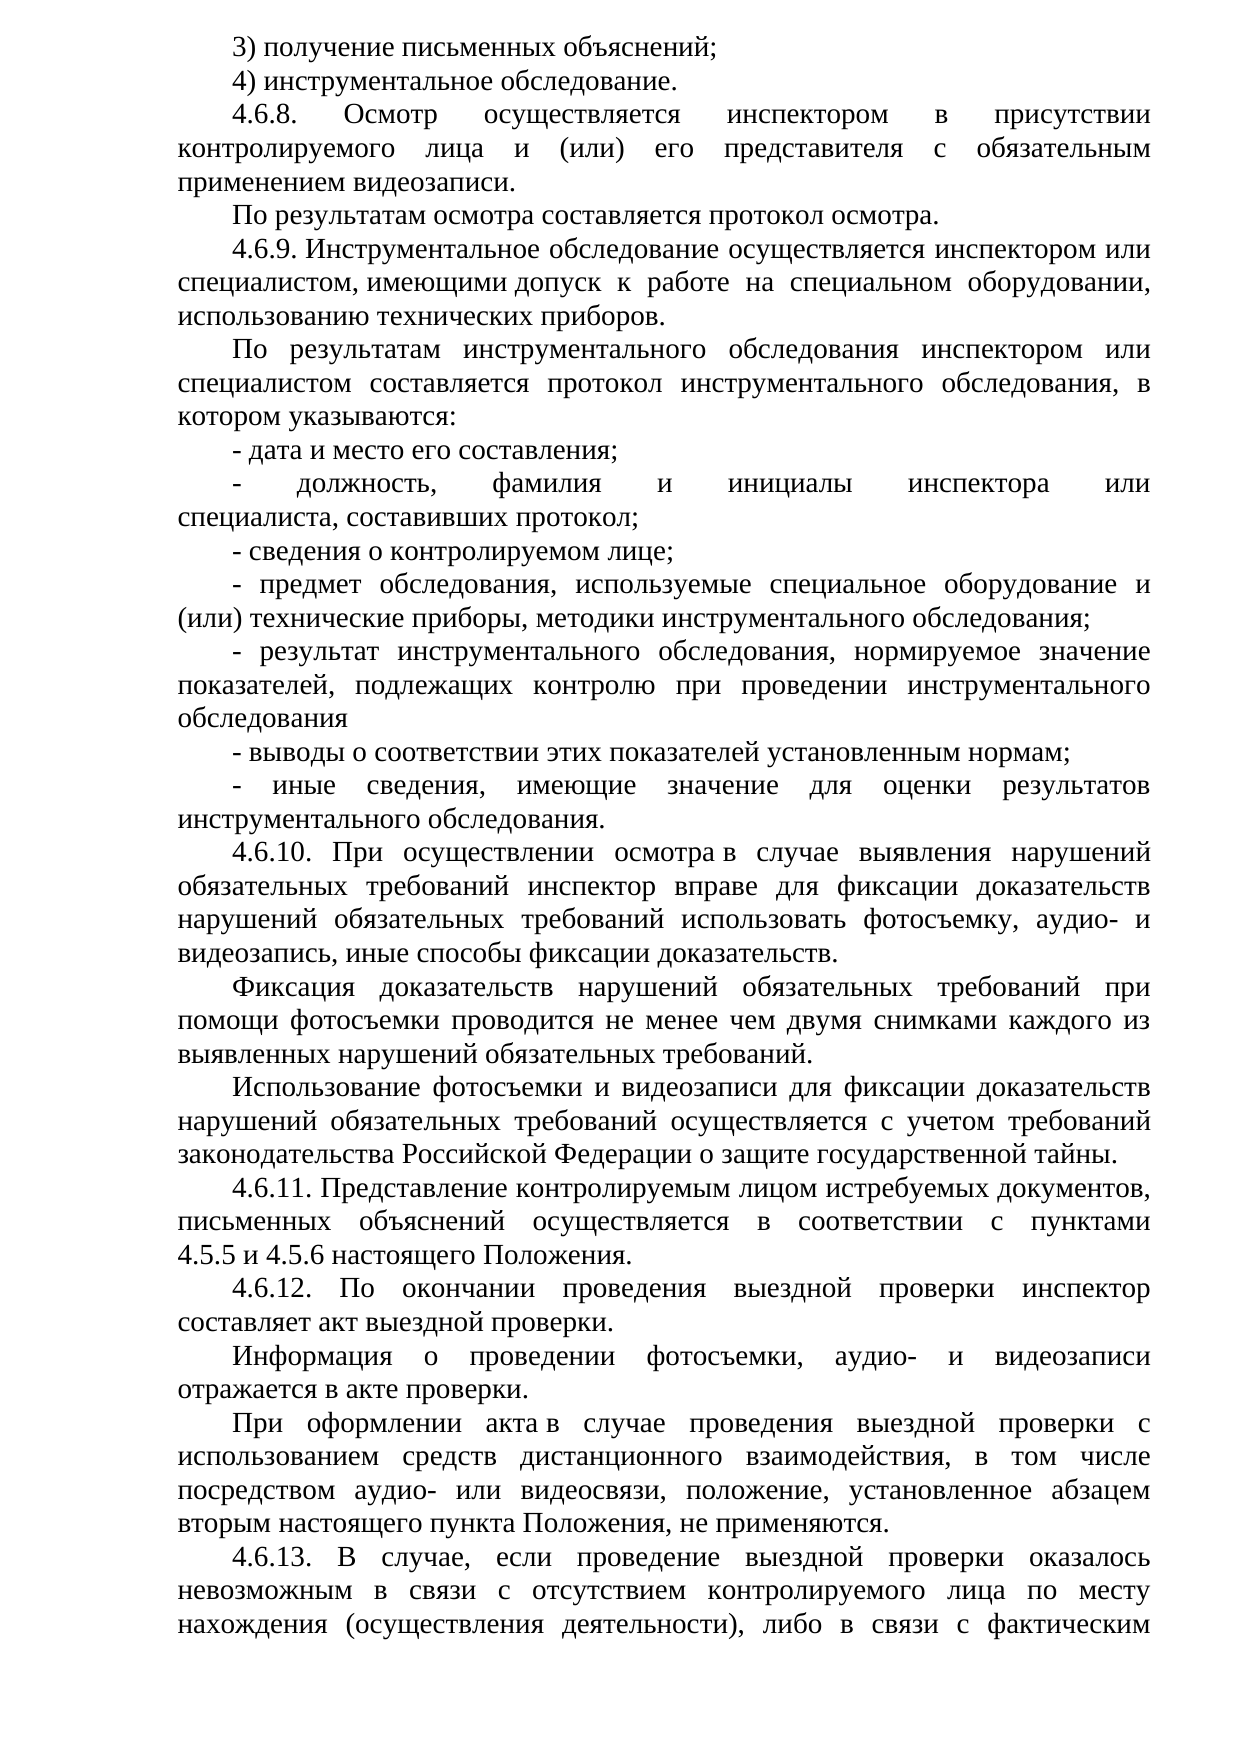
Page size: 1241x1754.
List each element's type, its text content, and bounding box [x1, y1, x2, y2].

text По результатам инструментального обследования инспектором или специалистом составляется протокол инструментального обследования, в котором указываются: [177, 331, 1152, 432]
text - выводы о соответствии этих показателей установленным нормам; [177, 734, 1152, 767]
text 4.6.11. Представление контролируемым лицом истребуемых документов, письменных объяснений осуществляется в соответствии с пунктами 4.5.5 и 4.5.6 настоящего Положения. [177, 1170, 1152, 1271]
text При оформлении акта в случае проведения выездной проверки с использованием средств дистанционного взаимодействия, в том числе посредством аудио- или видеосвязи, положение, установленное абзацем вторым настоящего пункта Положения, не применяются. [177, 1405, 1152, 1539]
text 3) получение письменных объяснений; [177, 29, 1152, 63]
text 4.6.8. Осмотр осуществляется инспектором в присутствии контролируемого лица и (или) его представителя с обязательным применением видеозаписи. [177, 97, 1152, 197]
text - результат инструментального обследования, нормируемое значение показателей, подлежащих контролю при проведении инструментального обследования [177, 633, 1152, 734]
text - предмет обследования, используемые специальное оборудование и (или) технические приборы, методики инструментального обследования; [177, 566, 1152, 633]
text Фиксация доказательств нарушений обязательных требований при помощи фотосъемки проводится не менее чем двумя снимками каждого из выявленных нарушений обязательных требований. [177, 969, 1152, 1069]
text - сведения о контролируемом лице; [177, 533, 1152, 566]
text Информация о проведении фотосъемки, аудио- и видеозаписи отражается в акте проверки. [177, 1338, 1152, 1405]
text По результатам осмотра составляется протокол осмотра. [177, 197, 1152, 231]
text 4.6.12. По окончании проведения выездной проверки инспектор составляет акт выездной проверки. [177, 1271, 1152, 1338]
text Использование фотосъемки и видеозаписи для фиксации доказательств нарушений обязательных требований осуществляется с учетом требований законодательства Российской Федерации о защите государственной тайны. [177, 1069, 1152, 1170]
text - дата и место его составления; [177, 432, 1152, 466]
text 4) инструментальное обследование. [177, 63, 1152, 97]
text 4.6.9. Инструментальное обследование осуществляется инспектором или специалистом, имеющими допуск к работе на специальном оборудовании, использованию технических приборов. [177, 231, 1152, 331]
text - иные сведения, имеющие значение для оценки результатов инструментального обследования. [177, 767, 1152, 834]
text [177, 1539, 1152, 1639]
text 4.6.10. При осуществлении осмотра в случае выявления нарушений обязательных требований инспектор вправе для фиксации доказательств нарушений обязательных требований использовать фотосъемку, аудио- и видеозапись, иные способы фиксации доказательств. [177, 834, 1152, 969]
text - должность, фамилия и инициалы инспектора или специалиста, составивших протокол; [177, 466, 1152, 533]
